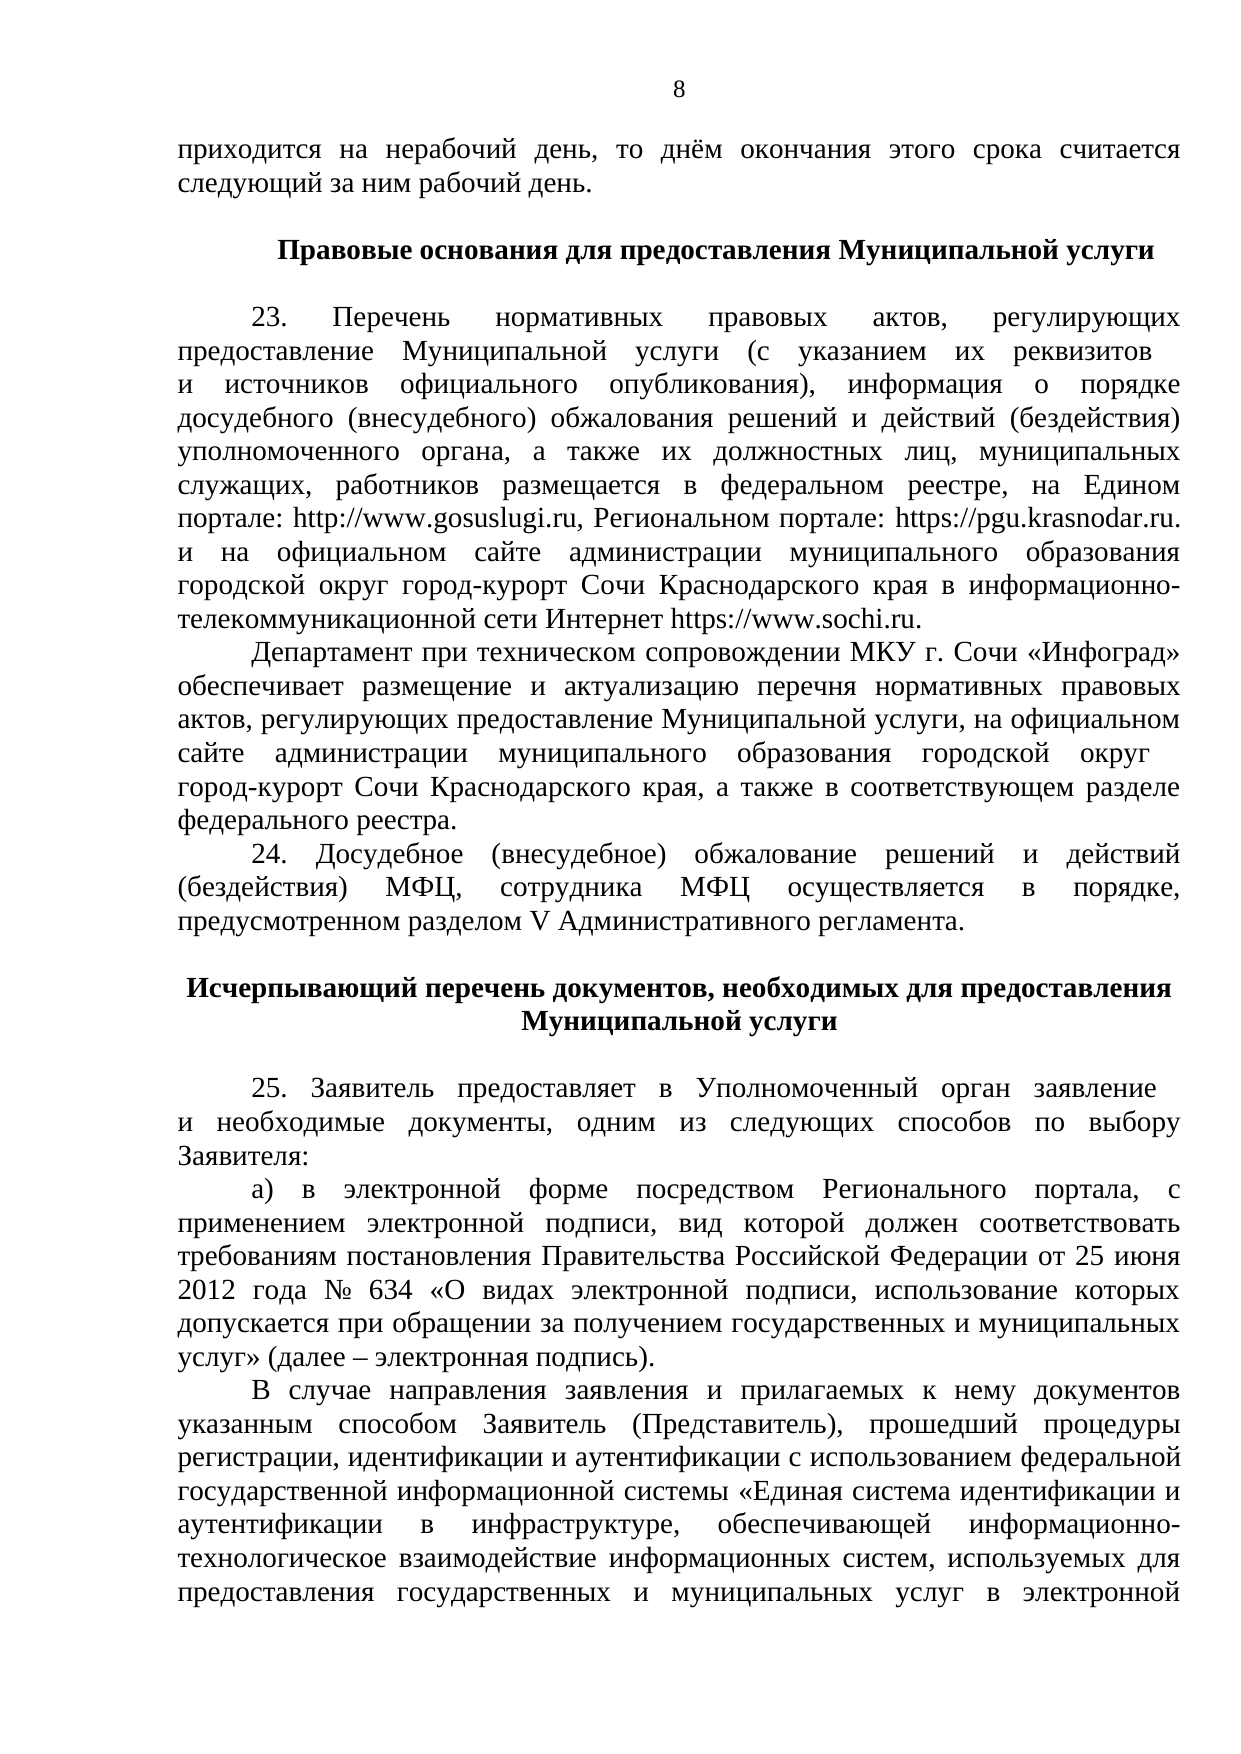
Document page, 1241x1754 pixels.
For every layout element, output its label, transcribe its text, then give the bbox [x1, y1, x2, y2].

text Исчерпывающий перечень документов, необходимых для предоставления [177, 970, 1181, 1003]
text Муниципальной услуги [177, 1003, 1181, 1037]
text а) в электронной форме посредством Регионального портала, с применением электронной подписи, вид которой должен соответствовать требованиям постановления Правительства Российской Федерации от 25 июня 2012 года № 634 «О видах электронной подписи, использование которых допускается при обращении за получением государственных и муниципальных услуг» (далее – электронная подпись). [177, 1171, 1181, 1372]
text Департамент при техническом сопровождении МКУ г. Сочи «Инфоград» обеспечивает размещение и актуализацию перечня нормативных правовых актов, регулирующих предоставление Муниципальной услуги, на официальном сайте администрации муниципального образования городской округ город-курорт Сочи Краснодарского края, а также в соответствующем разделе федерального реестра. [177, 634, 1181, 836]
text 24. Досудебное (внесудебное) обжалование решений и действий (бездействия) МФЦ, сотрудника МФЦ осуществляется в порядке, предусмотренном разделом V Административного регламента. [177, 836, 1181, 936]
text 25. Заявитель предоставляет в Уполномоченный орган заявление и необходимые документы, одним из следующих способов по выбору Заявителя: [177, 1071, 1181, 1171]
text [177, 131, 1181, 198]
text Правовые основания для предоставления Муниципальной услуги [177, 232, 1181, 266]
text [177, 1372, 1181, 1607]
text 23. Перечень нормативных правовых актов, регулирующих предоставление Муниципальной услуги (с указанием их реквизитов и источников официального опубликования), информация о порядке досудебного (внесудебного) обжалования решений и действий (бездействия) уполномоченного органа, а также их должностных лиц, муниципальных служащих, работников размещается в федеральном реестре, на Едином портале: http://www.gosuslugi.ru, Региональном портале: https://pgu.krasnodar.ru. и на официальном сайте администрации муниципального образования городской округ город-курорт Сочи Краснодарского края в информационно-телекоммуникационной сети Интернет https://www.sochi.ru. [177, 299, 1181, 634]
